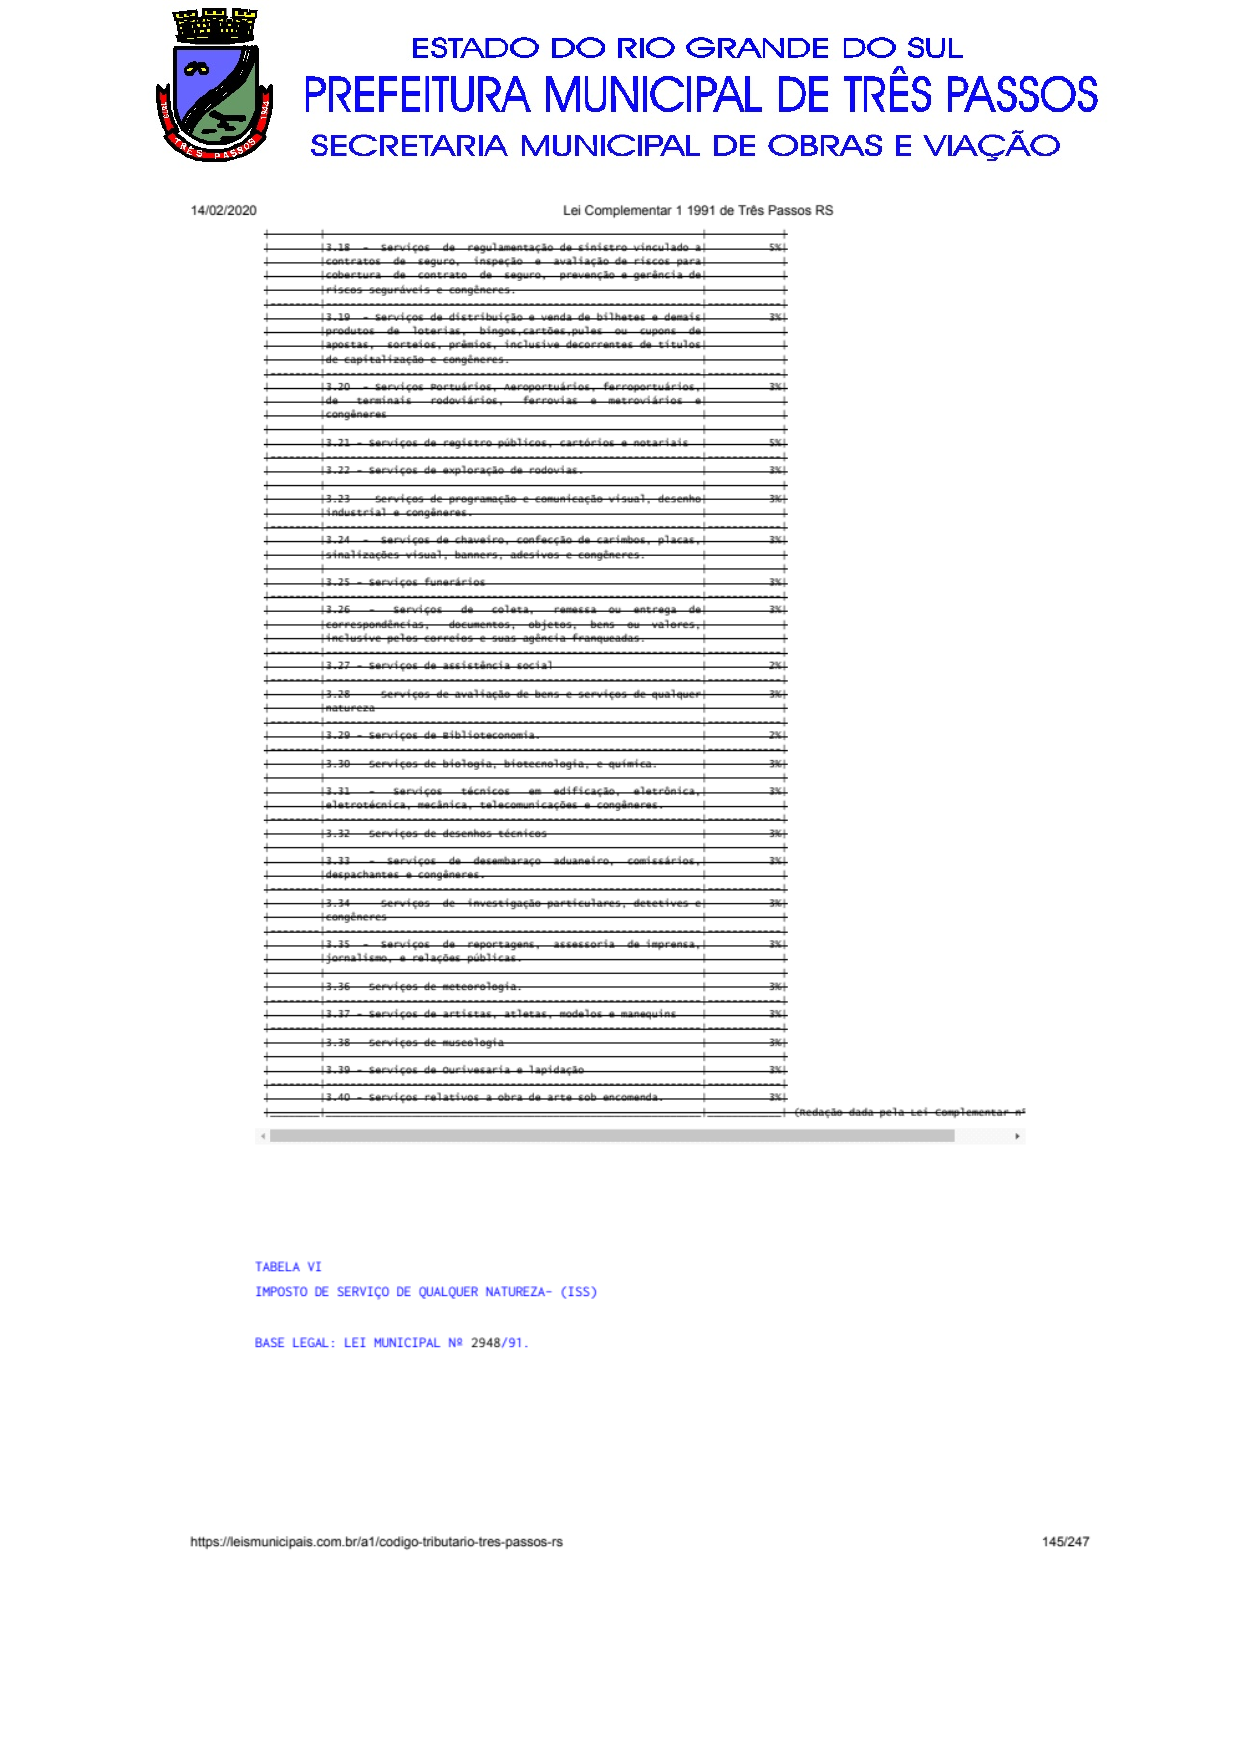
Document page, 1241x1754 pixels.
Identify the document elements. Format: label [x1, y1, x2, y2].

picture [147, 0, 1134, 1575]
